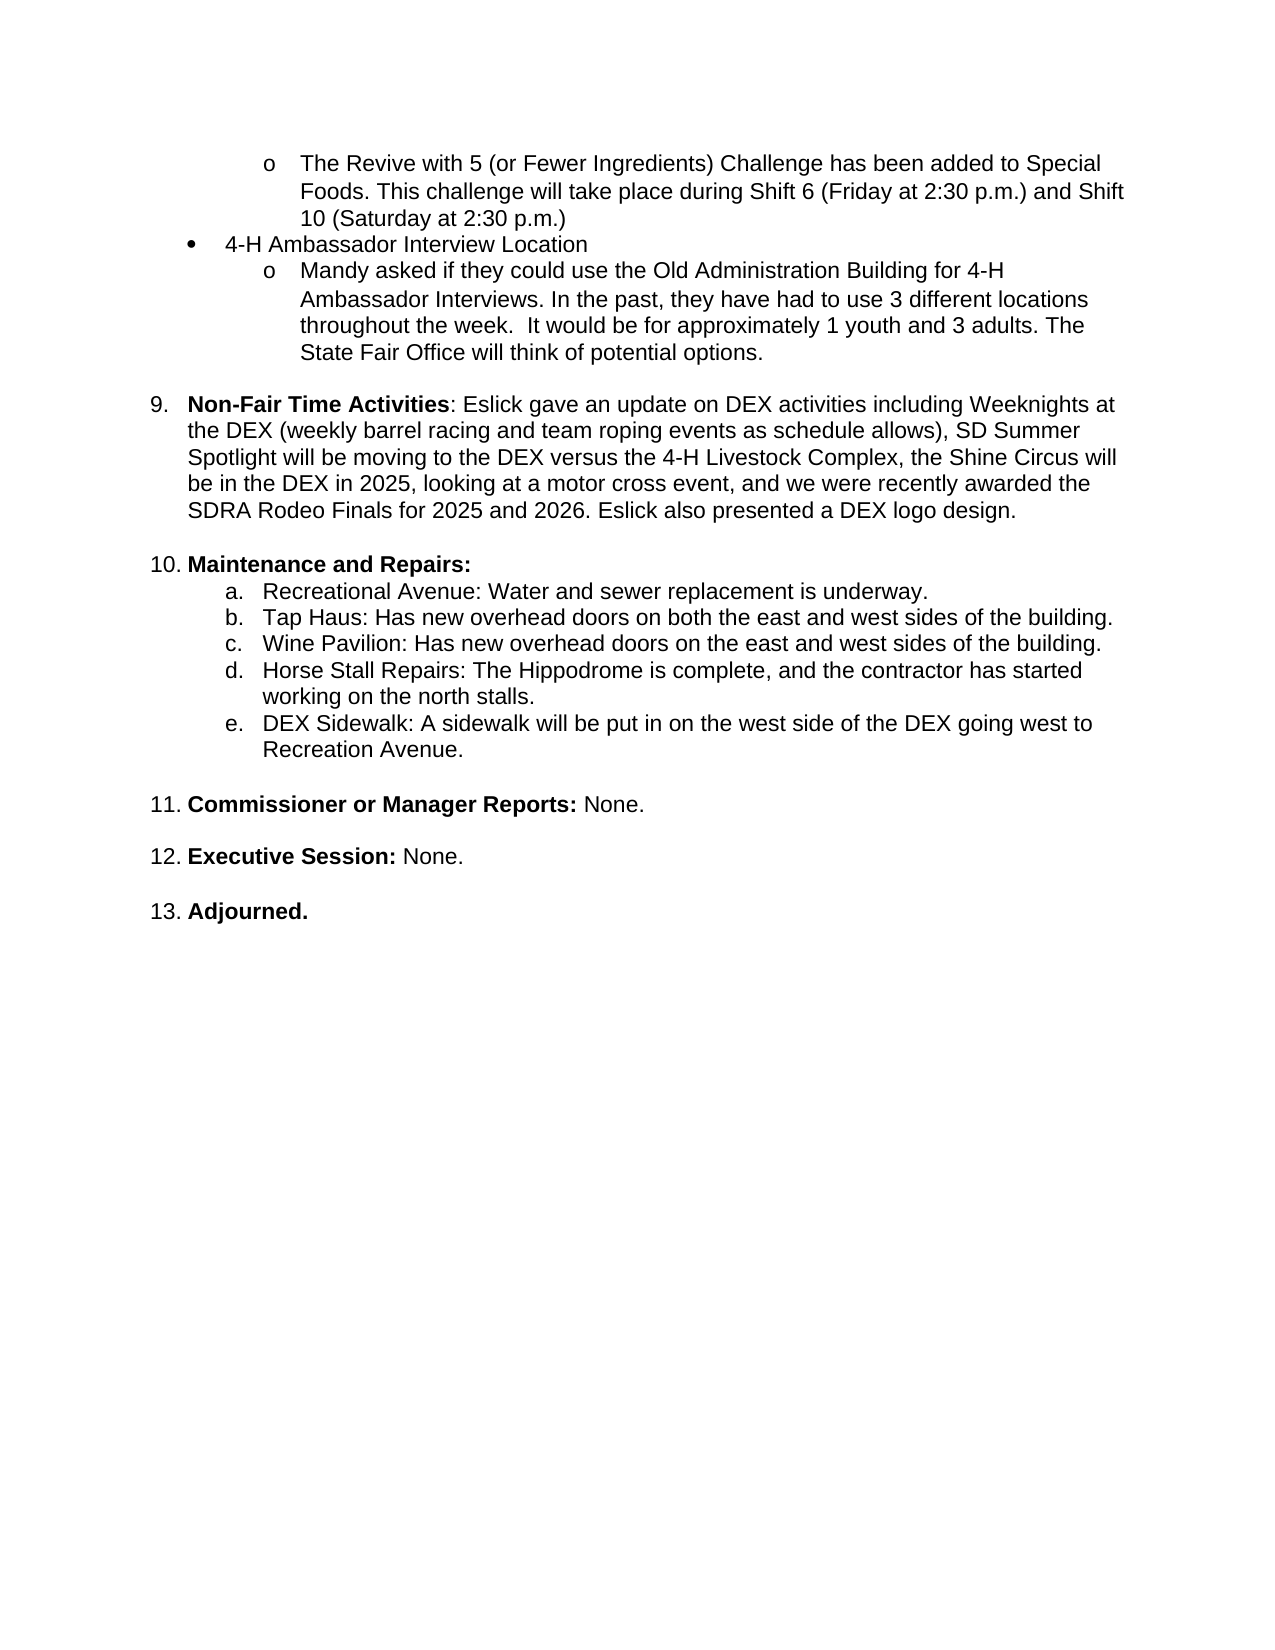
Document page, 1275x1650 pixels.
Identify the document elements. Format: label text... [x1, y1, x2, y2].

list Tap Haus: Has new overhead doors on both the east and west sides of the building. [225, 604, 1125, 630]
list Mandy asked if they could use the Old Administration Building for 4-H Ambassador Interviews. In the past, they have had to use 3 different locations throughout the week. It would be for approximately 1 youth and 3 adults. The State Fair Office will think of potential options. [262, 257, 1125, 365]
list Executive Session: None. [150, 843, 1125, 870]
list Non-Fair Time Activities: Eslick gave an update on DEX activities including Weeknights at the DEX (weekly barrel racing and team roping events as schedule allows), SD Summer Spotlight will be moving to the DEX versus the 4-H Livestock Complex, the Shine Circus will be in the DEX in 2025, looking at a motor cross event, and we were recently awarded the SDRA Rodeo Finals for 2025 and 2026. Eslick also presented a DEX logo design. [150, 391, 1125, 523]
list Maintenance and Repairs: [150, 551, 1125, 578]
list DEX Sidewalk: A sidewalk will be put in on the west side of the DEX going west to Recreation Avenue. [225, 709, 1125, 762]
list Recreational Avenue: Water and sewer replacement is underway. [225, 578, 1125, 604]
list The Revive with 5 (or Fewer Ingredients) Challenge has been added to Special Foods. This challenge will take place during Shift 6 (Friday at 2:30 p.m.) and Shift 10 (Saturday at 2:30 p.m.) [262, 150, 1125, 231]
list 4-H Ambassador Interview Location [187, 231, 1125, 257]
list Horse Stall Repairs: The Hippodrome is complete, and the contractor has started working on the north stalls. [225, 657, 1125, 709]
list Adjourned. [150, 898, 1125, 924]
list Commissioner or Manager Reports: None. [150, 791, 1125, 817]
list Wine Pavilion: Has new overhead doors on the east and west sides of the building. [225, 630, 1125, 657]
